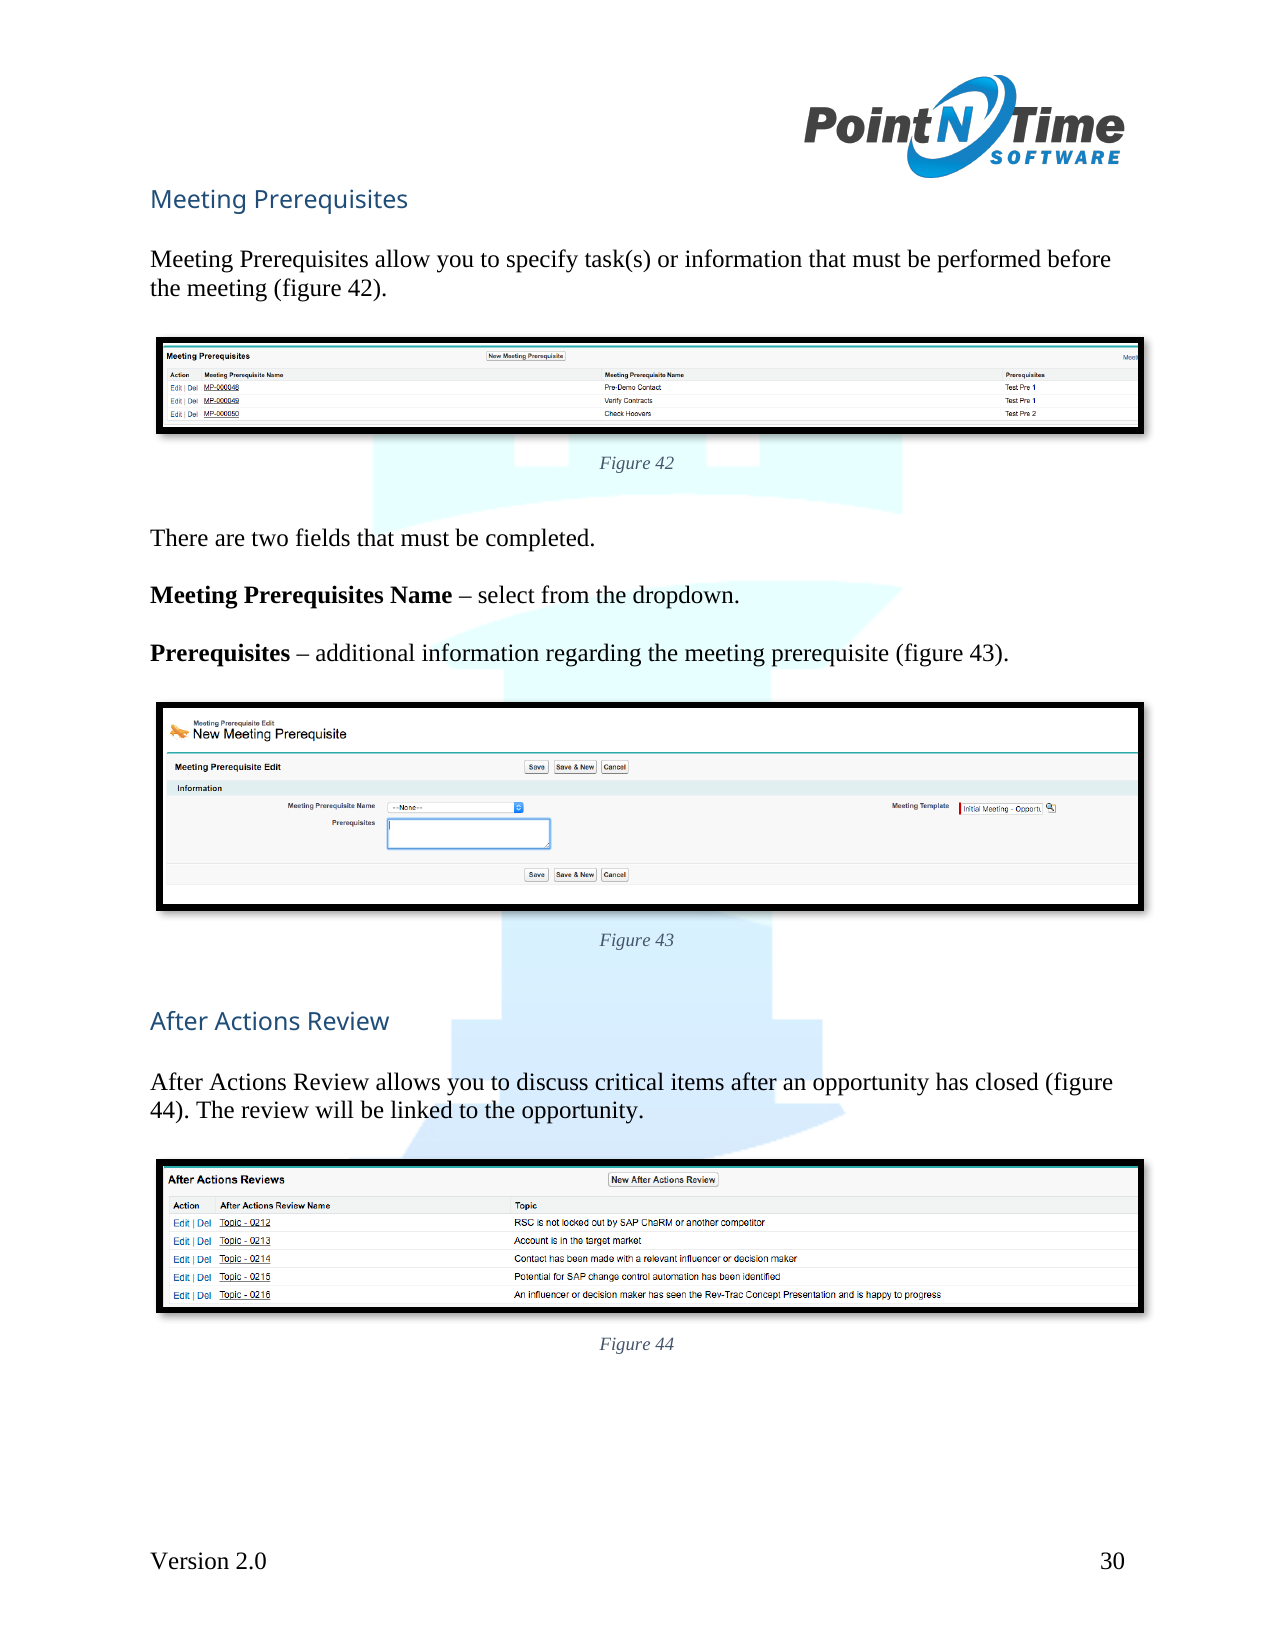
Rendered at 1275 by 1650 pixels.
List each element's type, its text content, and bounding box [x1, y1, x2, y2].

picture [163, 1166, 1138, 1307]
picture [163, 708, 1138, 904]
text Meeting Prerequisites Name – select from the dropdown. [150, 580, 1125, 609]
text After Actions Review allows you to discuss critical items after an opportunity has closed (figure 44). The review will be linked to the opportunity. [150, 1067, 1125, 1124]
text Meeting Prerequisites allow you to specify task(s) or information that must be performed before the meeting (figure 42). [150, 244, 1125, 302]
subtitle After Actions Review [150, 1004, 1125, 1038]
text Prerequisites – additional information regarding the meeting prerequisite (figure 43). [150, 638, 1125, 667]
picture [163, 343, 1138, 427]
picture [804, 75, 1125, 178]
text There are two fields that must be completed. [150, 523, 1125, 552]
subtitle Meeting Prerequisites [150, 182, 1125, 216]
